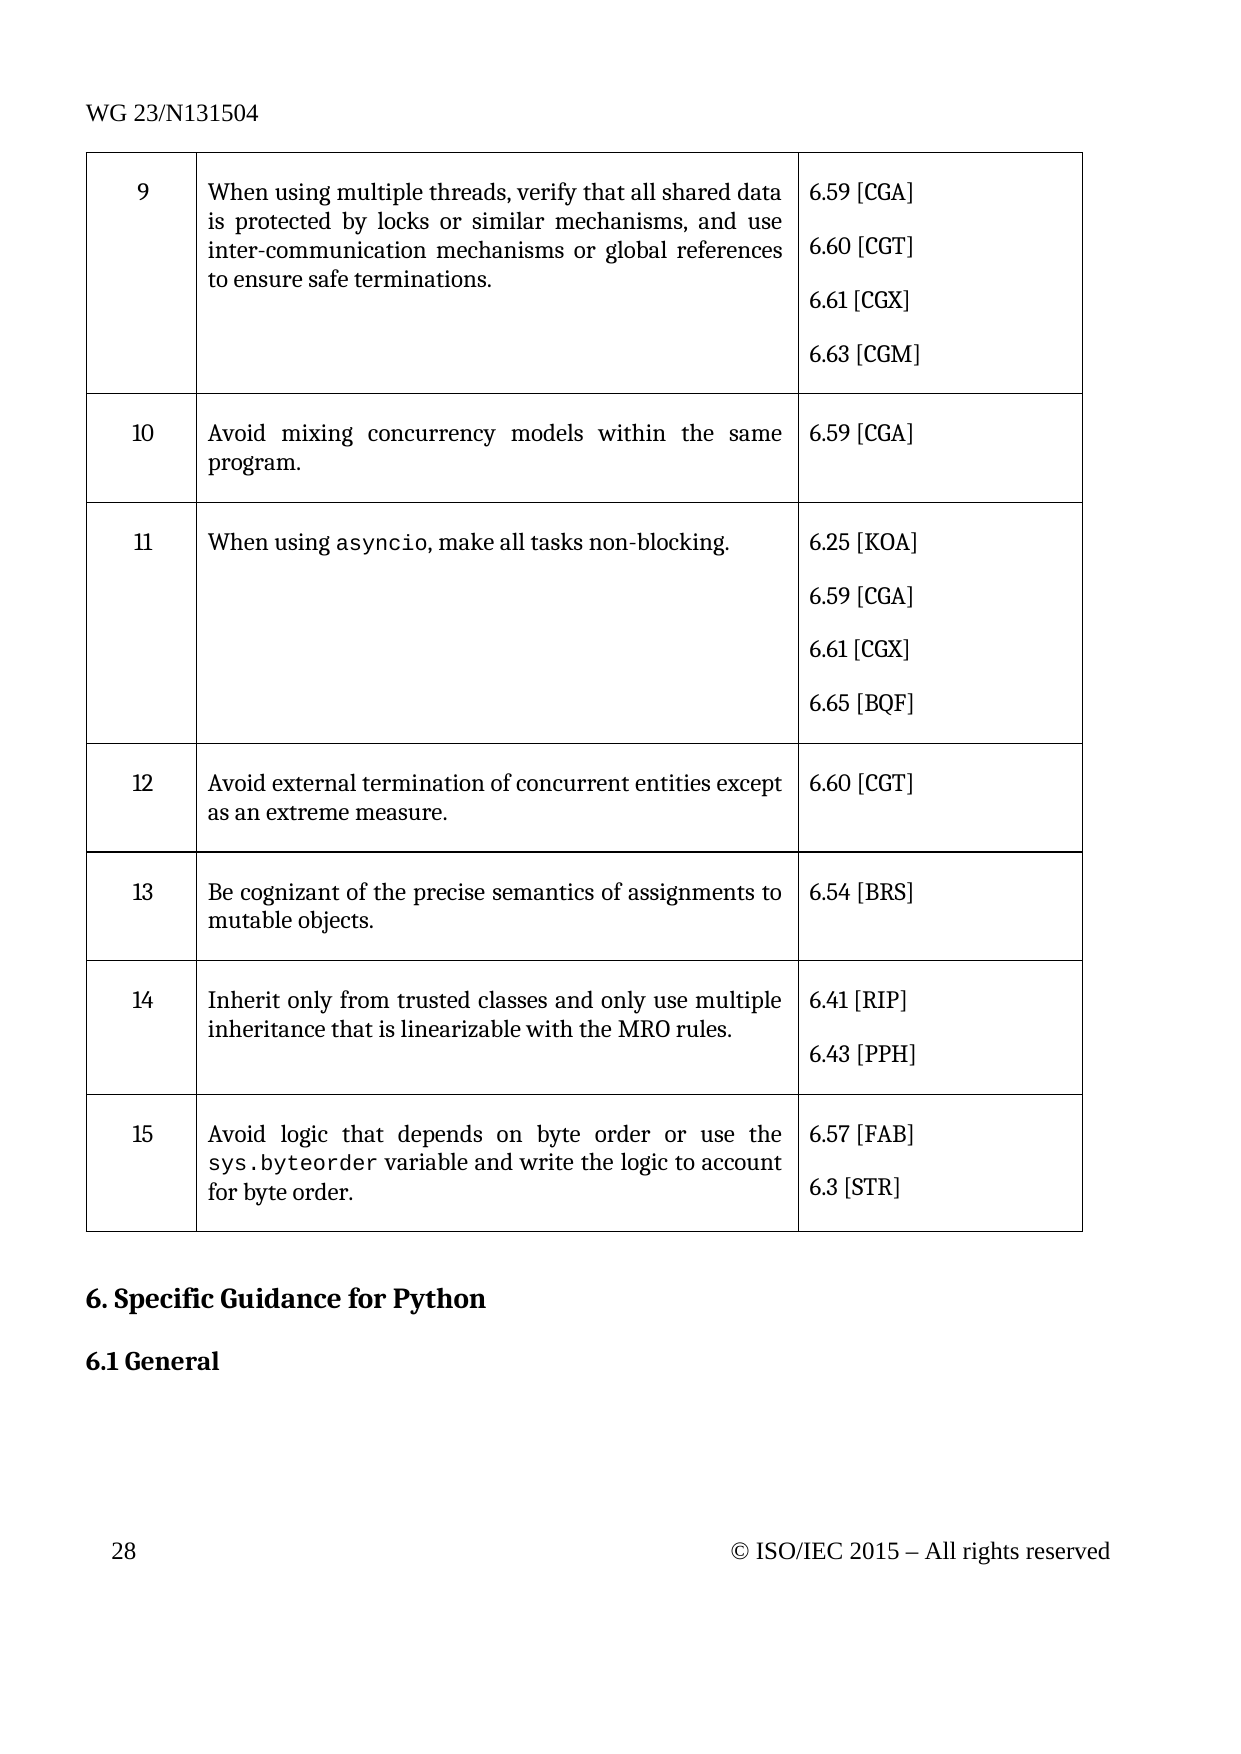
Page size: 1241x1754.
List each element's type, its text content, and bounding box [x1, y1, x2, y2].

table_cell When using asyncio, make all tasks non-blocking. [197, 503, 798, 743]
table_cell 6.41 [RIP] 6.43 [PPH] [799, 961, 1082, 1093]
table_cell 14 [87, 961, 196, 1093]
table_cell 12 [87, 744, 196, 851]
table_cell Avoid mixing concurrency models within the same program. [197, 394, 798, 502]
table_cell 11 [87, 503, 196, 743]
table_cell 13 [87, 853, 196, 960]
table_cell Be cognizant of the precise semantics of assignments to mutable objects. [197, 853, 798, 960]
table_cell 6.59 [CGA] 6.60 [CGT] 6.61 [CGX] 6.63 [CGM] [799, 153, 1082, 393]
table_cell 6.54 [BRS] [799, 853, 1082, 960]
table_cell Inherit only from trusted classes and only use multiple inheritance that is linearizable with the MRO rules. [197, 961, 798, 1093]
table_cell Avoid external termination of concurrent entities except as an extreme measure. [197, 744, 798, 851]
table_cell 6.59 [CGA] [799, 394, 1082, 502]
table_cell 6.60 [CGT] [799, 744, 1082, 851]
table_cell 6.25 [KOA] 6.59 [CGA] 6.61 [CGX] 6.65 [BQF] [799, 503, 1082, 743]
table_cell When using multiple threads, verify that all shared data is protected by locks or similar mechanisms, and use inter-communication mechanisms or global references to ensure safe terminations. [197, 153, 798, 393]
table_cell 9 [87, 153, 196, 393]
table_cell 10 [87, 394, 196, 502]
subtitle 6.1 General [86, 1346, 1238, 1377]
table_cell Avoid logic that depends on byte order or use the sys.byteorder variable and write the logic to account for byte order. [197, 1095, 798, 1231]
subtitle 6. Specific Guidance for Python [86, 1282, 1238, 1316]
table_cell 6.57 [FAB] 6.3 [STR] [799, 1095, 1082, 1231]
table_cell 15 [87, 1095, 196, 1231]
